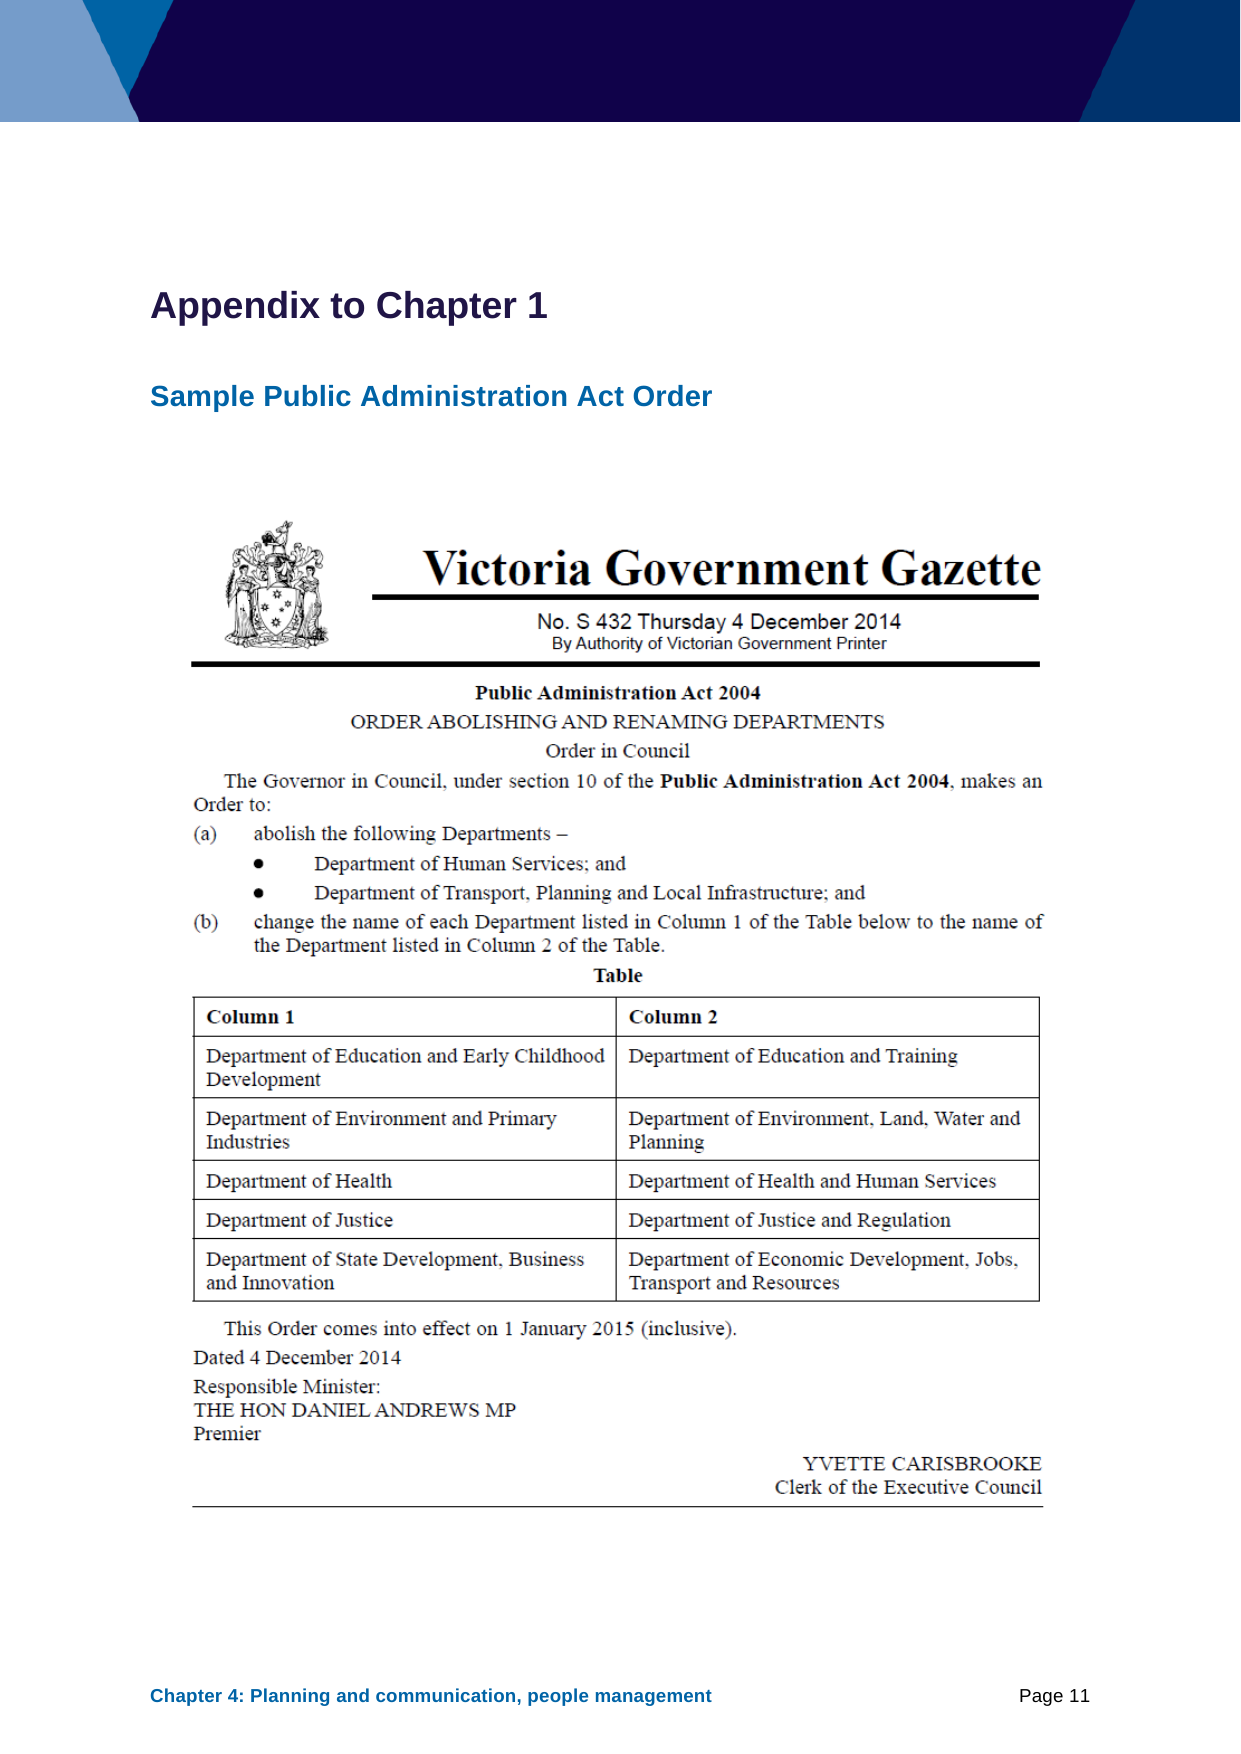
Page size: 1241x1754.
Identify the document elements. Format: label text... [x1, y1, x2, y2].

subtitle Appendix to Chapter 1 [150, 283, 1090, 326]
picture [0, 0, 1241, 122]
subtitle Sample Public Administration Act Order [150, 379, 1090, 412]
picture [150, 438, 1088, 1533]
